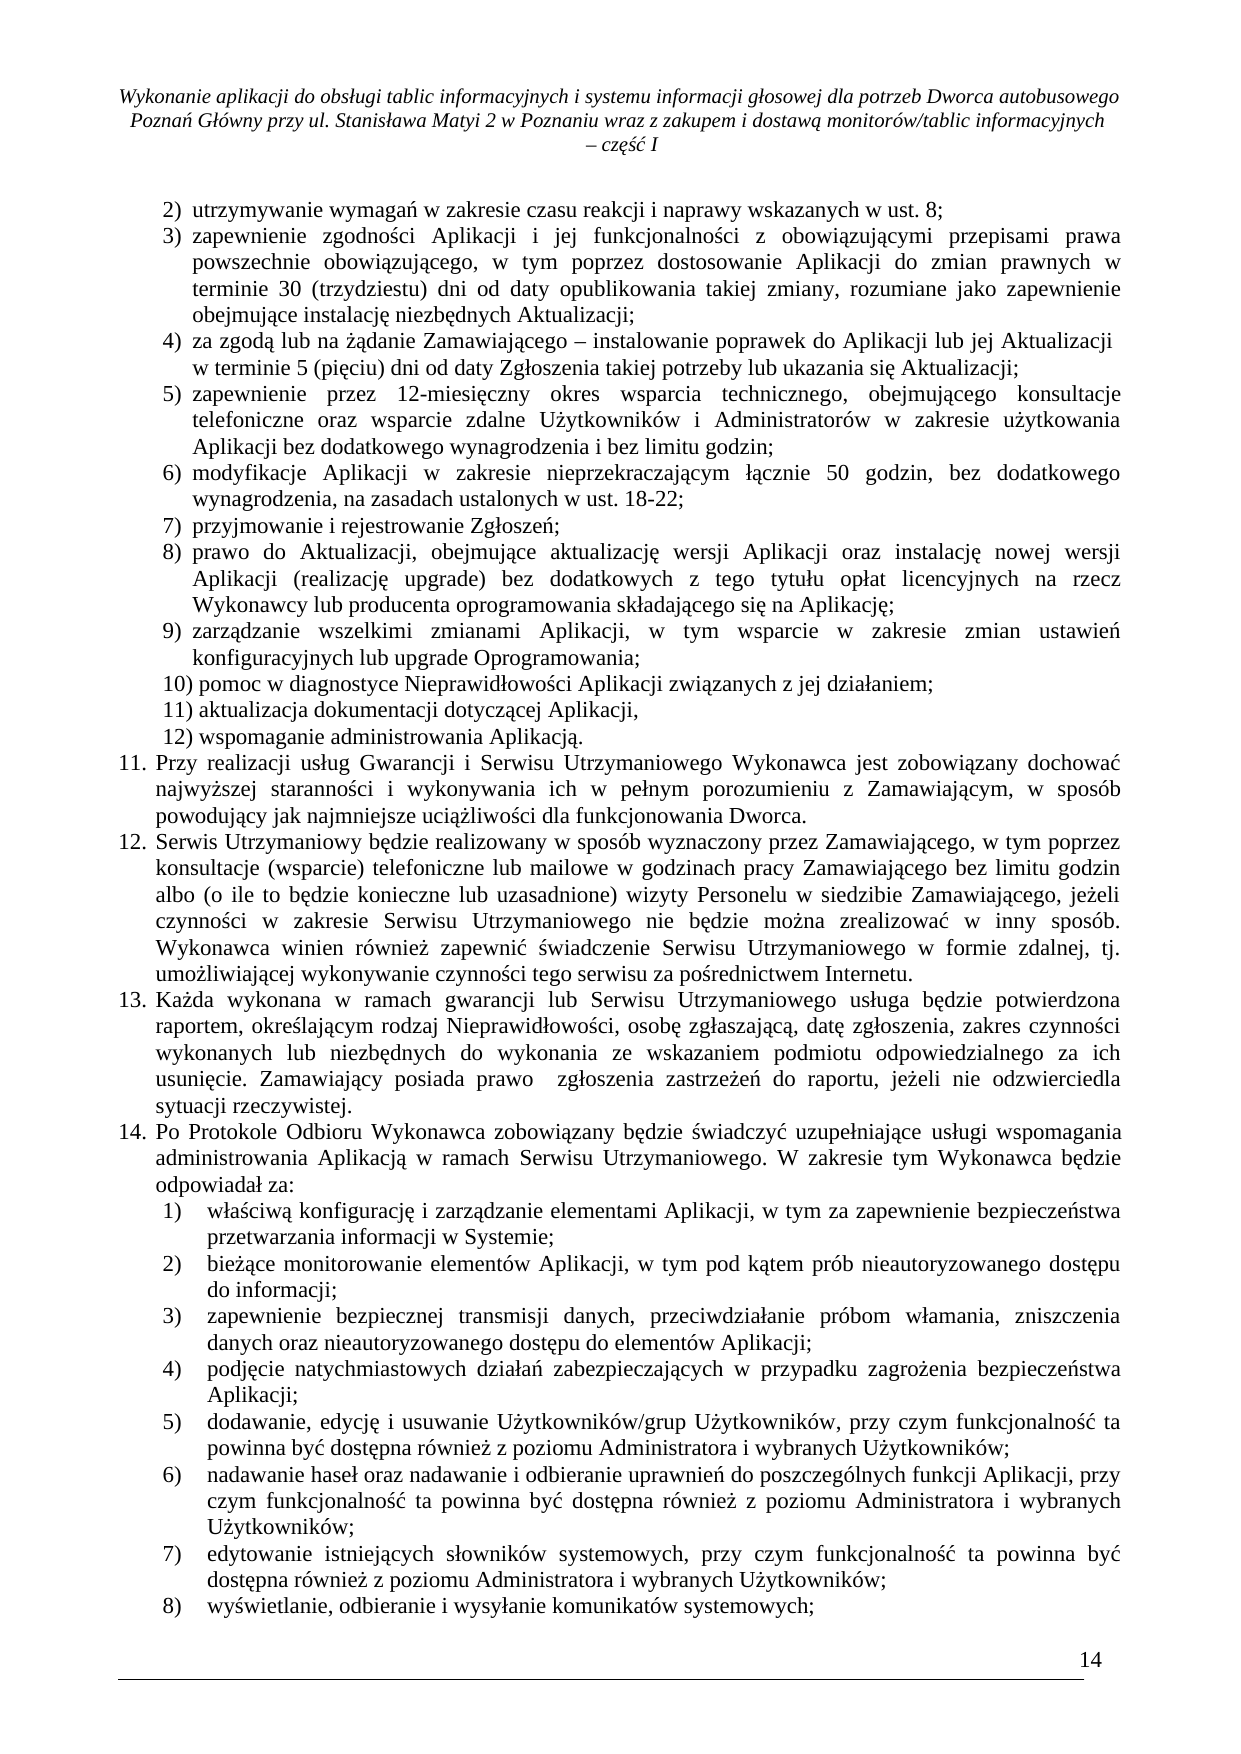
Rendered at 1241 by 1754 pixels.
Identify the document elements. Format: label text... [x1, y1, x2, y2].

list podjęcie natychmiastowych działań zabezpieczających w przypadku zagrożenia bezpieczeństwa Aplikacji; [162, 1355, 1122, 1408]
list wyświetlanie, odbieranie i wysyłanie komunikatów systemowych; [162, 1592, 1122, 1619]
list utrzymywanie wymagań w zakresie czasu reakcji i naprawy wskazanych w ust. 8; [162, 196, 1122, 222]
list za zgodą lub na żądanie Zamawiającego – instalowanie poprawek do Aplikacji lub jej Aktualizacji w terminie 5 (pięciu) dni od daty Zgłoszenia takiej potrzeby lub ukazania się Aktualizacji; [162, 327, 1122, 380]
list Przy realizacji usług Gwarancji i Serwisu Utrzymaniowego Wykonawca jest zobowiązany dochować najwyższej staranności i wykonywania ich w pełnym porozumieniu z Zamawiającym, w sposób powodujący jak najmniejsze uciążliwości dla funkcjonowania Dworca. [118, 749, 1122, 828]
list modyfikacje Aplikacji w zakresie nieprzekraczającym łącznie 50 godzin, bez dodatkowego wynagrodzenia, na zasadach ustalonych w ust. 18-22; [162, 459, 1122, 512]
list aktualizacja dokumentacji dotyczącej Aplikacji, [162, 696, 1122, 723]
list dodawanie, edycję i usuwanie Użytkowników/grup Użytkowników, przy czym funkcjonalność ta powinna być dostępna również z poziomu Administratora i wybranych Użytkowników; [162, 1408, 1122, 1461]
list zarządzanie wszelkimi zmianami Aplikacji, w tym wsparcie w zakresie zmian ustawień konfiguracyjnych lub upgrade Oprogramowania; [162, 617, 1122, 670]
list zapewnienie przez 12-miesięczny okres wsparcia technicznego, obejmującego konsultacje telefoniczne oraz wsparcie zdalne Użytkowników i Administratorów w zakresie użytkowania Aplikacji bez dodatkowego wynagrodzenia i bez limitu godzin; [162, 380, 1122, 459]
list pomoc w diagnostyce Nieprawidłowości Aplikacji związanych z jej działaniem; [162, 670, 1122, 696]
list nadawanie haseł oraz nadawanie i odbieranie uprawnień do poszczególnych funkcji Aplikacji, przy czym funkcjonalność ta powinna być dostępna również z poziomu Administratora i wybranych Użytkowników; [162, 1461, 1122, 1540]
list zapewnienie zgodności Aplikacji i jej funkcjonalności z obowiązującymi przepisami prawa powszechnie obowiązującego, w tym poprzez dostosowanie Aplikacji do zmian prawnych w terminie 30 (trzydziestu) dni od daty opublikowania takiej zmiany, rozumiane jako zapewnienie obejmujące instalację niezbędnych Aktualizacji; [162, 222, 1122, 327]
list edytowanie istniejących słowników systemowych, przy czym funkcjonalność ta powinna być dostępna również z poziomu Administratora i wybranych Użytkowników; [162, 1540, 1122, 1592]
list prawo do Aktualizacji, obejmujące aktualizację wersji Aplikacji oraz instalację nowej wersji Aplikacji (realizację upgrade) bez dodatkowych z tego tytułu opłat licencyjnych na rzecz Wykonawcy lub producenta oprogramowania składającego się na Aplikację; [162, 538, 1122, 617]
list przyjmowanie i rejestrowanie Zgłoszeń; [162, 512, 1122, 538]
list bieżące monitorowanie elementów Aplikacji, w tym pod kątem prób nieautoryzowanego dostępu do informacji; [162, 1250, 1122, 1302]
list Po Protokole Odbioru Wykonawca zobowiązany będzie świadczyć uzupełniające usługi wspomagania administrowania Aplikacją w ramach Serwisu Utrzymaniowego. W zakresie tym Wykonawca będzie odpowiadał za: [118, 1118, 1122, 1197]
list właściwą konfigurację i zarządzanie elementami Aplikacji, w tym za zapewnienie bezpieczeństwa przetwarzania informacji w Systemie; [162, 1197, 1122, 1250]
list Serwis Utrzymaniowy będzie realizowany w sposób wyznaczony przez Zamawiającego, w tym poprzez konsultacje (wsparcie) telefoniczne lub mailowe w godzinach pracy Zamawiającego bez limitu godzin albo (o ile to będzie konieczne lub uzasadnione) wizyty Personelu w siedzibie Zamawiającego, jeżeli czynności w zakresie Serwisu Utrzymaniowego nie będzie można zrealizować w inny sposób. Wykonawca winien również zapewnić świadczenie Serwisu Utrzymaniowego w formie zdalnej, tj. umożliwiającej wykonywanie czynności tego serwisu za pośrednictwem Internetu. [118, 828, 1122, 986]
list zapewnienie bezpiecznej transmisji danych, przeciwdziałanie próbom włamania, zniszczenia danych oraz nieautoryzowanego dostępu do elementów Aplikacji; [162, 1302, 1122, 1355]
list Każda wykonana w ramach gwarancji lub Serwisu Utrzymaniowego usługa będzie potwierdzona raportem, określającym rodzaj Nieprawidłowości, osobę zgłaszającą, datę zgłoszenia, zakres czynności wykonanych lub niezbędnych do wykonania ze wskazaniem podmiotu odpowiedzialnego za ich usunięcie. Zamawiający posiada prawo zgłoszenia zastrzeżeń do raportu, jeżeli nie odzwierciedla sytuacji rzeczywistej. [118, 986, 1122, 1118]
list wspomaganie administrowania Aplikacją. [162, 723, 1122, 749]
